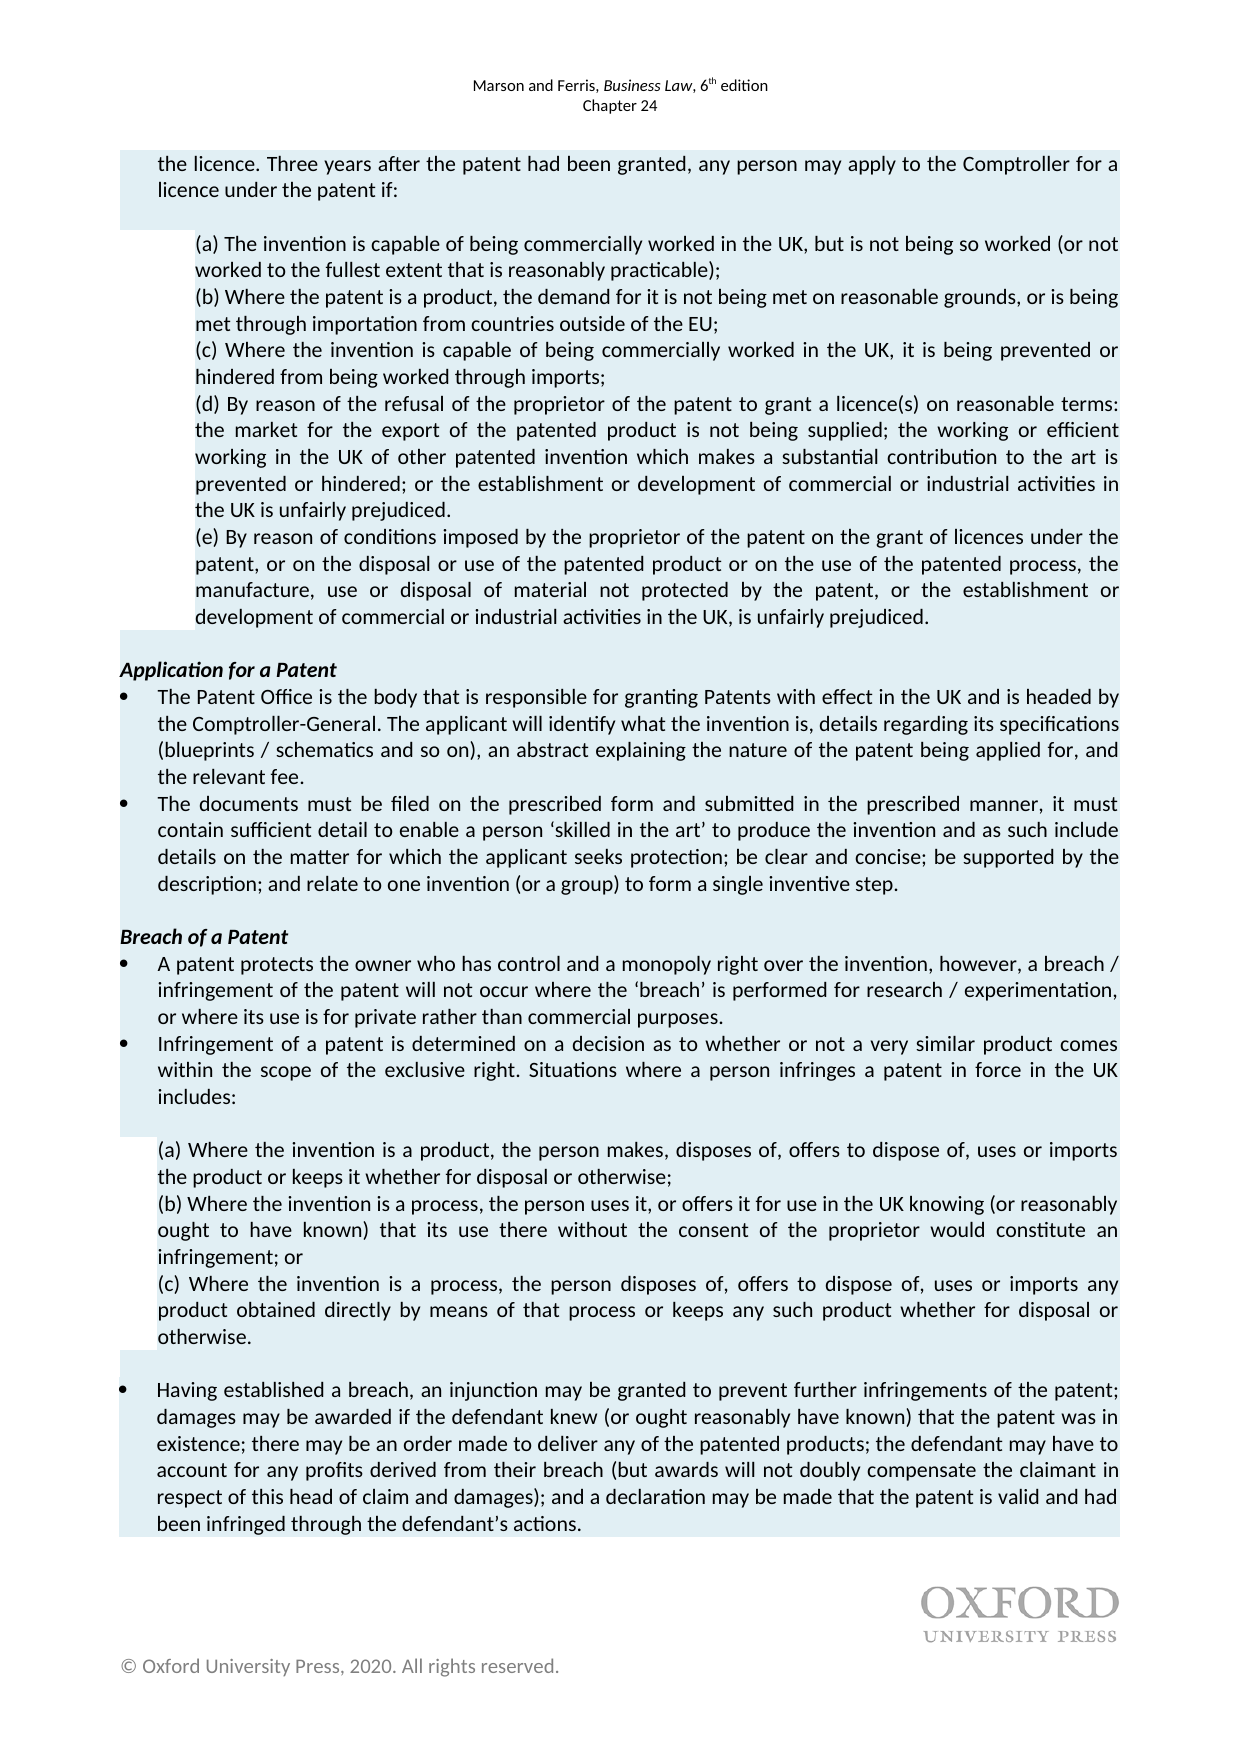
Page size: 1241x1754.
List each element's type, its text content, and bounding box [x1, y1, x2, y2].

list A patent protects the owner who has control and a monopoly right over the invention, however, a breach / infringement of the patent will not occur where the ‘breach’ is performed for research / experimentation, or where its use is for private rather than commercial purposes. [120, 950, 1120, 1030]
list Infringement of a patent is determined on a decision as to whether or not a very similar product comes within the scope of the exclusive right. Situations where a person infringes a patent in force in the UK includes: [120, 1030, 1120, 1110]
text (e) By reason of conditions imposed by the proprietor of the patent on the grant of licences under the patent, or on the disposal or use of the patented product or on the use of the patented process, the manufacture, use or disposal of material not protected by the patent, or the establishment or development of commercial or industrial activities in the UK, is unfairly prejudiced. [195, 523, 1120, 630]
text Breach of a Patent [120, 923, 1120, 950]
text (b) Where the invention is a process, the person uses it, or offers it for use in the UK knowing (or reasonably ought to have known) that its use there without the consent of the proprietor would constitute an infringement; or [157, 1190, 1120, 1270]
text (c) Where the invention is capable of being commercially worked in the UK, it is being prevented or hindered from being worked through imports; [195, 337, 1120, 390]
picture [919, 1578, 1121, 1654]
list The Patent Office is the body that is responsible for granting Patents with effect in the UK and is headed by the Comptroller-General. The applicant will identify what the invention is, details regarding its specifications (blueprints / schematics and so on), an abstract explaining the nature of the patent being applied for, and the relevant fee. [120, 683, 1120, 790]
text (b) Where the patent is a product, the demand for it is not being met on reasonable grounds, or is being met through importation from countries outside of the EU; [195, 283, 1120, 337]
list Having established a breach, an injunction may be granted to prevent further infringements of the patent; damages may be awarded if the defendant knew (or ought reasonably have known) that the patent was in existence; there may be an order made to deliver any of the patented products; the defendant may have to account for any profits derived from their breach (but awards will not doubly compensate the claimant in respect of this head of claim and damages); and a declaration may be made that the patent is valid and had been infringed through the defendant’s actions. [119, 1377, 1120, 1537]
list The documents must be filed on the prescribed form and submitted in the prescribed manner, it must contain sufficient detail to enable a person ‘skilled in the art’ to produce the invention and as such include details on the matter for which the applicant seeks protection; be clear and concise; be supported by the description; and relate to one invention (or a group) to form a single inventive step. [120, 790, 1120, 897]
text (c) Where the invention is a process, the person disposes of, offers to dispose of, uses or imports any product obtained directly by means of that process or keeps any such product whether for disposal or otherwise. [157, 1270, 1120, 1350]
text (a) Where the invention is a product, the person makes, disposes of, offers to dispose of, uses or imports the product or keeps it whether for disposal or otherwise; [157, 1137, 1120, 1190]
text (a) The invention is capable of being commercially worked in the UK, but is not being so worked (or not worked to the fullest extent that is reasonably practicable); [195, 230, 1120, 283]
text Application for a Patent [120, 657, 1120, 683]
text (d) By reason of the refusal of the proprietor of the patent to grant a licence(s) on reasonable terms: the market for the export of the patented product is not being supplied; the working or efficient working in the UK of other patented invention which makes a substantial contribution to the art is prevented or hindered; or the establishment or development of commercial or industrial activities in the UK is unfairly prejudiced. [195, 390, 1120, 523]
